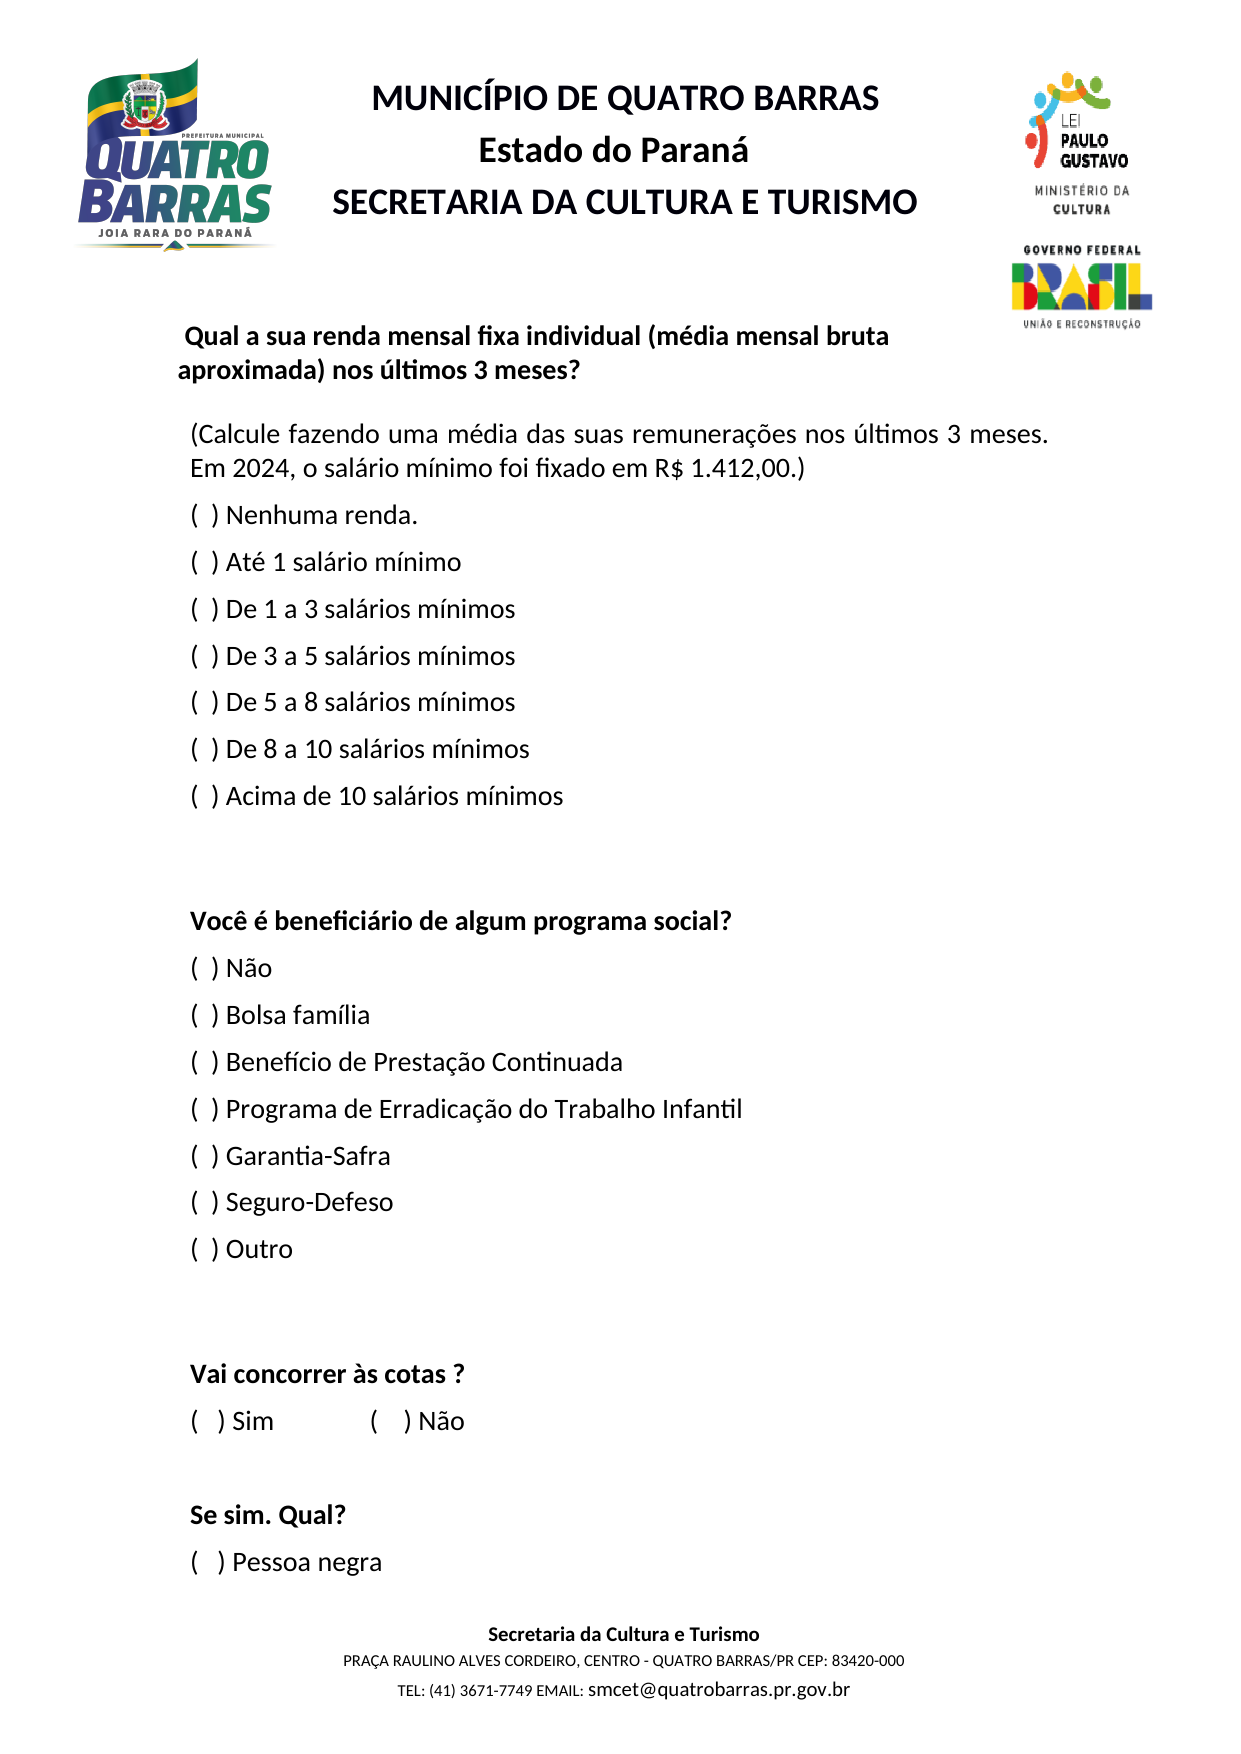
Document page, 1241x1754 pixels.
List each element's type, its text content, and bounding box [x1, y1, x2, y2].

text ( ) Bolsa família [190, 997, 1051, 1031]
text ( ) Programa de Erradicação do Trabalho Infantil [190, 1091, 1051, 1125]
picture [1003, 177, 1154, 338]
text Se sim. Qual? [190, 1497, 1051, 1531]
text ( ) Benefício de Prestação Continuada [190, 1044, 1051, 1078]
text ( ) De 8 a 10 salários mínimos [190, 731, 1051, 766]
text Você é beneficiário de algum programa social? [190, 903, 1051, 938]
text ( ) Não [190, 950, 1051, 984]
text ( ) Pessoa negra [190, 1544, 1051, 1578]
text ( ) Nenhuma renda. [190, 497, 1051, 531]
text ( ) Acima de 10 salários mínimos [190, 778, 1051, 812]
text Vai concorrer às cotas ? [190, 1356, 1051, 1391]
text Qual a sua renda mensal fixa individual (média mensal bruta aproximada) nos últimos 3 meses? [177, 318, 1063, 386]
text ( ) Até 1 salário mínimo [190, 544, 1051, 578]
text ( ) Garantia-Safra [190, 1138, 1051, 1172]
text ( ) Sim ( ) Não [190, 1403, 1051, 1438]
text ( ) Seguro-Defeso [190, 1184, 1051, 1219]
picture [52, 58, 298, 252]
text (Calcule fazendo uma média das suas remunerações nos últimos 3 meses. Em 2024, o salário mínimo foi fixado em R$ 1.412,00.) [190, 416, 1051, 484]
text ( ) Outro [190, 1231, 1051, 1266]
text ( ) De 3 a 5 salários mínimos [190, 637, 1051, 672]
text ( ) De 1 a 3 salários mínimos [190, 591, 1051, 625]
text ( ) De 5 a 8 salários mínimos [190, 684, 1051, 719]
picture [1024, 70, 1128, 169]
